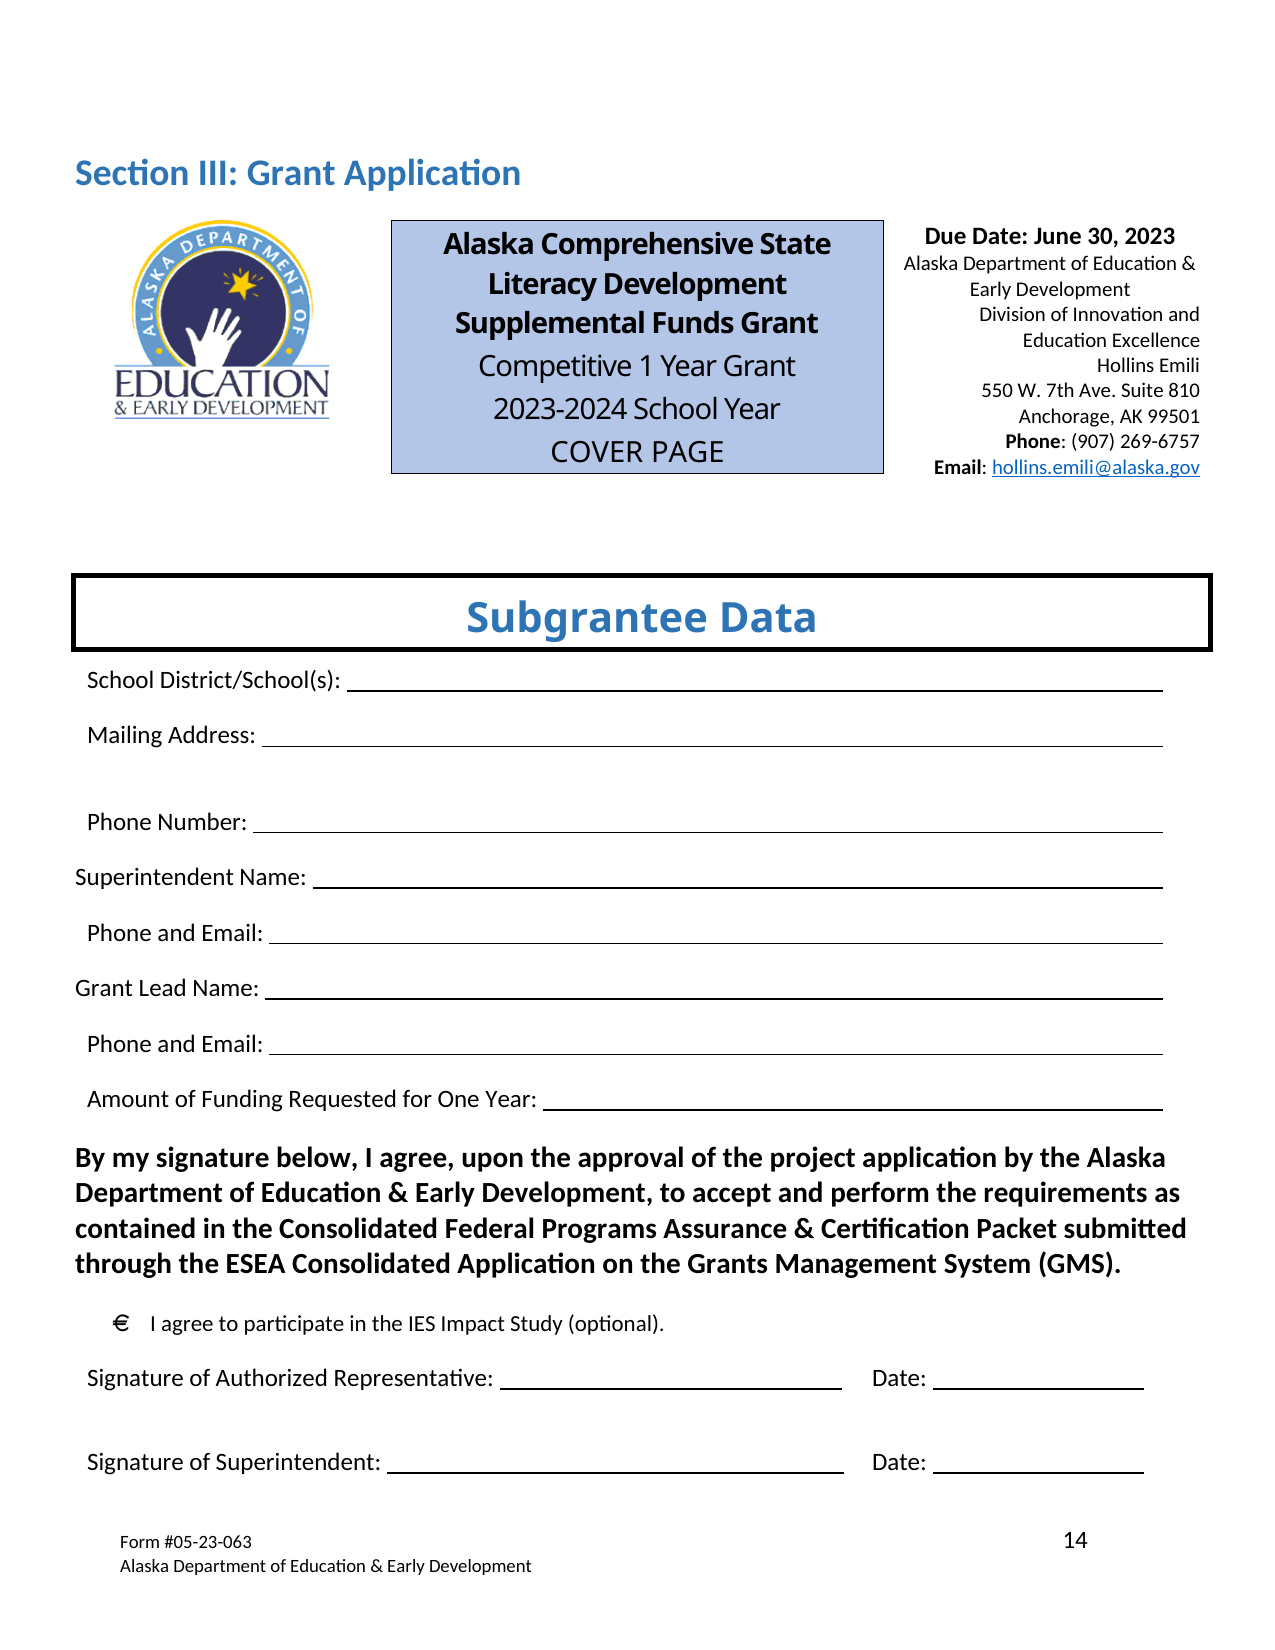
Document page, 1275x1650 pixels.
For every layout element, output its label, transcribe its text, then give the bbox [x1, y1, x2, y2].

text Signature of Superintendent: Date: [87, 1446, 1200, 1476]
title 2023-2024 School Year [392, 385, 883, 428]
text Hollins Emili [975, 352, 1200, 378]
text Phone and Email: [87, 1028, 1200, 1058]
title Competitive 1 Year Grant [392, 342, 883, 385]
list I agree to participate in the IES Impact Study (optional). [112, 1309, 1200, 1337]
text COVER PAGE [392, 428, 883, 473]
subtitle Section III: Grant Application [75, 149, 1200, 195]
text Alaska Department of Education & Early Development [900, 251, 1200, 301]
text Superintendent Name: [75, 861, 1200, 892]
picture [112, 220, 330, 419]
text Division of Innovation and [975, 301, 1200, 327]
text Grant Lead Name: [75, 972, 1200, 1003]
text 550 W. 7th Ave. Suite 810 [900, 378, 1200, 403]
text Education Excellence [975, 327, 1200, 352]
text Anchorage, AK 99501 [900, 403, 1200, 428]
title Alaska Comprehensive State Literacy Development Supplemental Funds Grant [392, 221, 883, 342]
text Due Date: June 30, 2023 [900, 220, 1200, 251]
text Signature of Authorized Representative: Date: [87, 1362, 1200, 1393]
text School District/School(s): [87, 664, 1200, 694]
text Mailing Address: [87, 719, 1200, 781]
text Phone: (907) 269-6757 [900, 428, 1200, 454]
subtitle Subgrantee Data [76, 578, 1208, 647]
text Email: hollins.emili@alaska.gov [912, 454, 1200, 479]
text Phone and Email: [87, 917, 1200, 947]
text Phone Number: [87, 806, 1200, 836]
text By my signature below, I agree, upon the approval of the project application by the Alaska Department of Education & Early Development, to accept and perform the requirements as contained in the Consolidated Federal Programs Assurance & Certification Packet submitted through the ESEA Consolidated Application on the Grants Management System (GMS). [75, 1139, 1200, 1281]
text Amount of Funding Requested for One Year: [87, 1083, 1200, 1114]
